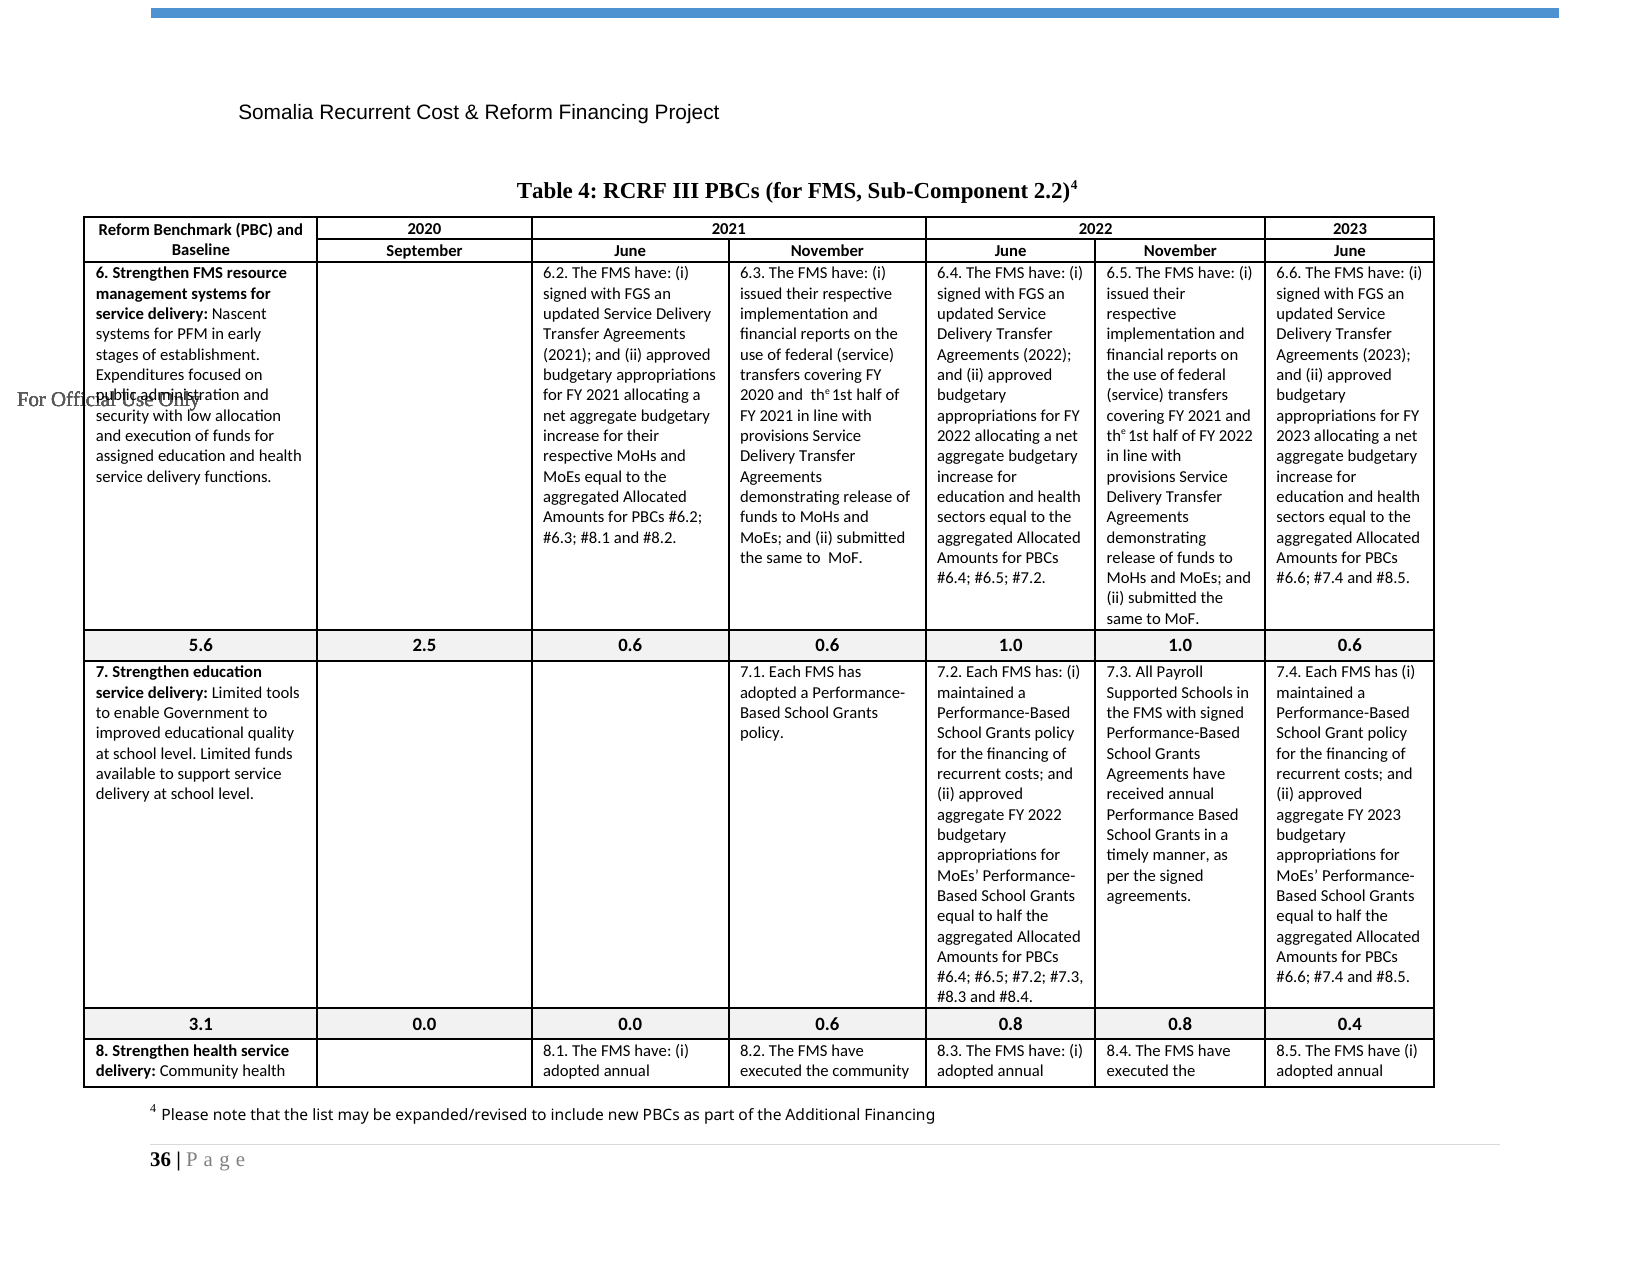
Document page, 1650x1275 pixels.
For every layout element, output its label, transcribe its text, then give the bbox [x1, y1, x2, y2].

table_header 2023 [1266, 218, 1433, 238]
table_cell 0.6 [533, 631, 728, 660]
table_cell 7. Strengthen education service delivery: Limited tools to enable Government to improved educational quality at school level. Limited funds available to support service delivery at school level. [85, 662, 316, 1007]
table_cell June [927, 240, 1094, 261]
table_cell [318, 263, 531, 628]
table_cell 1.0 [1096, 631, 1264, 660]
table_cell 6.3. The FMS have: (i) issued their respective implementation and financial reports on the use of federal (service) transfers covering FY 2020 and the 1st half of FY 2021 in line with provisions Service Delivery Transfer Agreements demonstrating release of funds to MoHs and MoEs; and (ii) submitted the same to MoF. [730, 263, 925, 628]
table_cell [318, 1040, 531, 1086]
table_cell 6. Strengthen FMS resource management systems for service delivery: Nascent systems for PFM in early stages of establishment. Expenditures focused on public administration and security with low allocation and execution of funds for assigned education and health service delivery functions. [85, 263, 316, 628]
table_cell 6.6. The FMS have: (i) signed with FGS an updated Service Delivery Transfer Agreements (2023); and (ii) approved budgetary appropriations for FY 2023 allocating a net aggregate budgetary increase for education and health sectors equal to the aggregated Allocated Amounts for PBCs #6.6; #7.4 and #8.5. [1266, 263, 1433, 628]
table_header Reform Benchmark (PBC) and Baseline [85, 218, 316, 261]
table_cell 6.2. The FMS have: (i) signed with FGS an updated Service Delivery Transfer Agreements (2021); and (ii) approved budgetary appropriations for FY 2021 allocating a net aggregate budgetary increase for their respective MoHs and MoEs equal to the aggregated Allocated Amounts for PBCs #6.2; #6.3; #8.1 and #8.2. [533, 263, 728, 628]
table_cell 7.1. Each FMS has adopted a Performance-Based School Grants policy. [730, 662, 925, 1007]
table_cell 0.8 [1096, 1009, 1264, 1038]
table_cell 2.5 [318, 631, 531, 660]
table_cell 0.8 [927, 1009, 1094, 1038]
table_cell 0.0 [533, 1009, 728, 1038]
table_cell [1096, 1040, 1264, 1086]
table_cell [533, 662, 728, 1007]
table_cell 1.0 [927, 631, 1094, 660]
table_cell 0.6 [730, 631, 925, 660]
table_cell 0.6 [1266, 631, 1433, 660]
table_cell November [1096, 240, 1264, 261]
table_cell 0.4 [1266, 1009, 1433, 1038]
table_cell 0.0 [318, 1009, 531, 1038]
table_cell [533, 1040, 728, 1086]
table_header 2022 [927, 218, 1264, 238]
table_cell 7.2. Each FMS has: (i) maintained a Performance-Based School Grants policy for the financing of recurrent costs; and (ii) approved aggregate FY 2022 budgetary appropriations for MoEs’ Performance-Based School Grants equal to half the aggregated Allocated Amounts for PBCs #6.4; #6.5; #7.2; #7.3, #8.3 and #8.4. [927, 662, 1094, 1007]
table_cell September [318, 240, 531, 261]
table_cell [1266, 1040, 1433, 1086]
table_cell 6.4. The FMS have: (i) signed with FGS an updated Service Delivery Transfer Agreements (2022); and (ii) approved budgetary appropriations for FY 2022 allocating a net aggregate budgetary increase for education and health sectors equal to the aggregated Allocated Amounts for PBCs #6.4; #6.5; #7.2. [927, 263, 1094, 628]
table_cell November [730, 240, 925, 261]
table_cell June [1266, 240, 1433, 261]
table_header 2021 [533, 218, 925, 238]
table_cell 7.4. Each FMS has (i) maintained a Performance-Based School Grant policy for the financing of recurrent costs; and (ii) approved aggregate FY 2023 budgetary appropriations for MoEs’ Performance-Based School Grants equal to half the aggregated Allocated Amounts for PBCs #6.6; #7.4 and #8.5. [1266, 662, 1433, 1007]
table_cell 5.6 [85, 631, 316, 660]
table_header 2020 [318, 218, 531, 238]
text Table 4: RCRF III PBCs (for FMS, Sub-Component 2.2) [94, 177, 1500, 203]
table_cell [730, 1040, 925, 1086]
table_cell [318, 662, 531, 1007]
table_cell 0.6 [730, 1009, 925, 1038]
table_cell June [533, 240, 728, 261]
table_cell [927, 1040, 1094, 1086]
table_cell 7.3. All Payroll Supported Schools in the FMS with signed Performance-Based School Grants Agreements have received annual Performance Based School Grants in a timely manner, as per the signed agreements. [1096, 662, 1264, 1007]
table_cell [85, 1040, 316, 1086]
table_cell 3.1 [85, 1009, 316, 1038]
table_cell 6.5. The FMS have: (i) issued their respective implementation and financial reports on the use of federal (service) transfers covering FY 2021 and the 1st half of FY 2022 in line with provisions Service Delivery Transfer Agreements demonstrating release of funds to MoHs and MoEs; and (ii) submitted the same to MoF. [1096, 263, 1264, 628]
